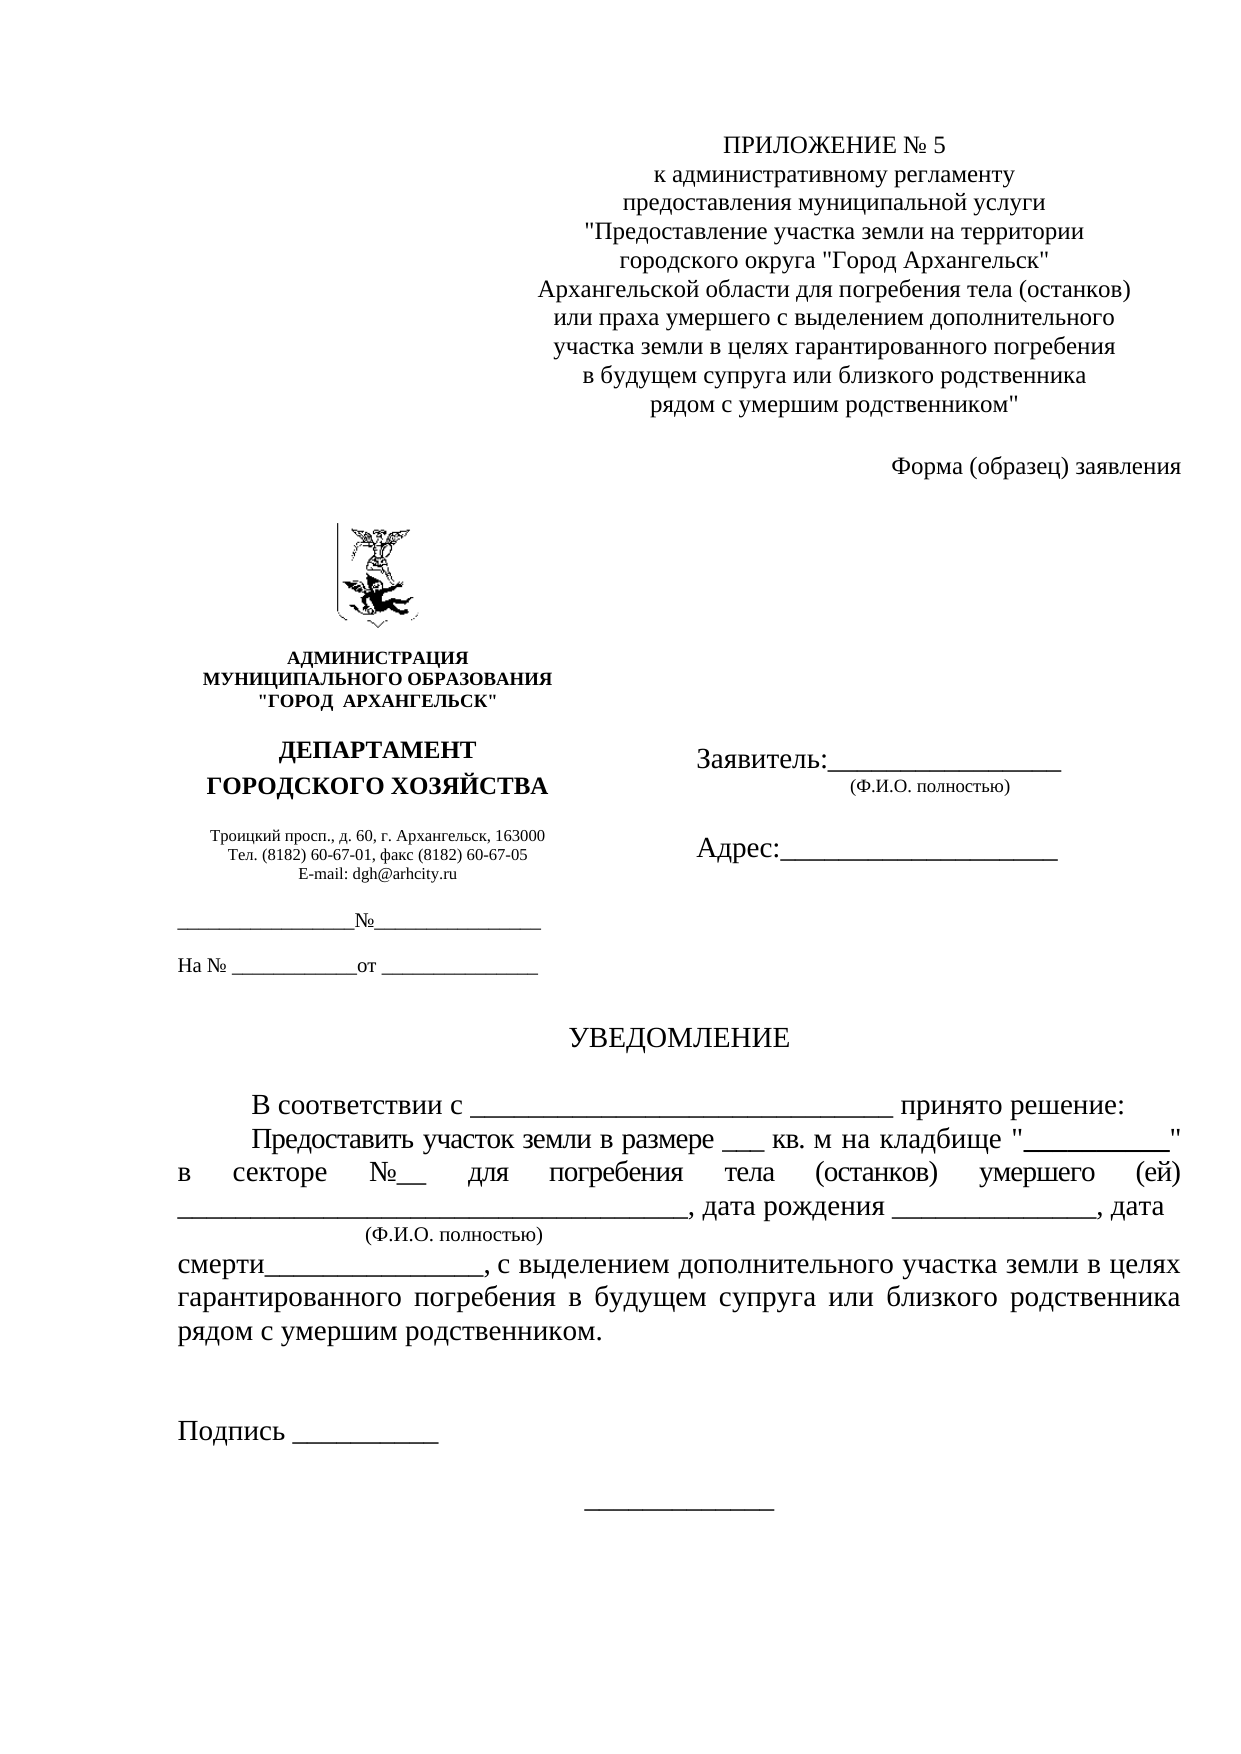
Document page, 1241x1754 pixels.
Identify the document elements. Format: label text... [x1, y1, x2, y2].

text предоставления муниципальной услуги [487, 187, 1181, 216]
text Подпись __________ [177, 1413, 1181, 1447]
text _________________№________________ [177, 908, 576, 932]
text В соответствии с _____________________________ принято решение: [177, 1087, 1181, 1121]
text "Предоставление участка земли на территории [487, 216, 1181, 245]
text МУНИЦИПАЛЬНОГО ОБРАЗОВАНИЯ [177, 668, 578, 690]
text к административному регламенту [487, 159, 1181, 187]
text _____________ [177, 1481, 1181, 1514]
text участка земли в целях гарантированного погребения в будущем супруга или близкого родственника [487, 331, 1181, 389]
text или праха умершего с выделением дополнительного [487, 302, 1181, 331]
text Троицкий просп., д. 60, г. Архангельск, 163000 [177, 826, 578, 845]
text Предоставить участок земли в размере ___ кв. м на кладбище "__________" в секторе №__ для погребения тела (останков) умершего (ей) ___________________________________, дата рождения ______________, дата [177, 1121, 1181, 1222]
text УВЕДОМЛЕНИЕ [177, 1020, 1181, 1054]
text ДЕПАРТАМЕНТ [177, 736, 578, 764]
text Форма (образец) заявления [177, 451, 1181, 480]
text рядом с умершим родственником" [487, 389, 1181, 417]
text городского округа "Город Архангельск" [487, 245, 1181, 274]
text Архангельской области для погребения тела (останков) [487, 274, 1181, 302]
text (Ф.И.О. полностью) [177, 1222, 1181, 1246]
text АДМИНИСТРАЦИЯ [177, 647, 578, 668]
text смерти_______________, с выделением дополнительного участка земли в целях гарантированного погребения в будущем супруга или близкого родственника рядом с умершим родственником. [177, 1246, 1181, 1346]
text ГОРОДСКОГО ХОЗЯЙСТВА [177, 764, 578, 802]
text "ГОРОД АРХАНГЕЛЬСК" [177, 690, 578, 711]
text На № ____________от _______________ [177, 953, 576, 977]
text ПРИЛОЖЕНИЕ № 5 [487, 130, 1181, 159]
text Тел. (8182) 60-67-01, факс (8182) 60-67-05 [177, 845, 578, 864]
text E-mail: dgh@arhcity.ru [177, 864, 578, 883]
